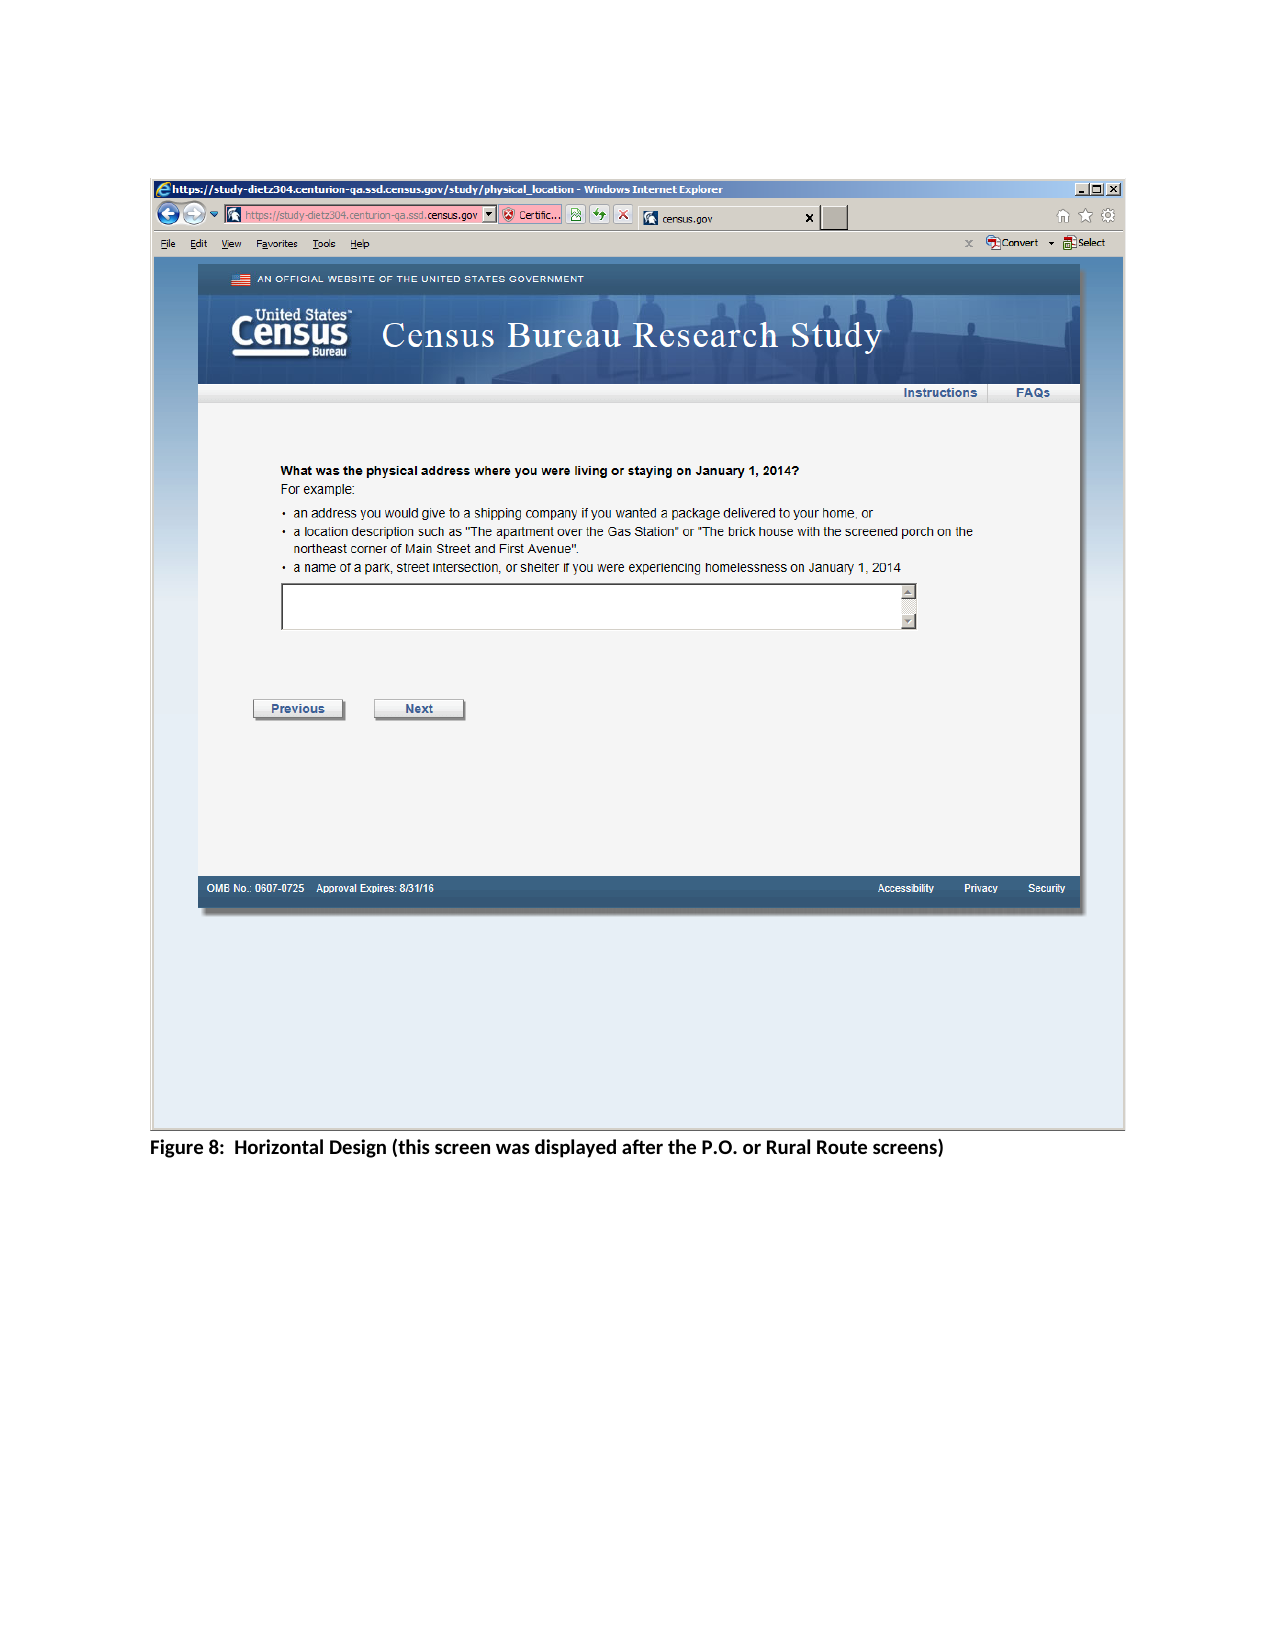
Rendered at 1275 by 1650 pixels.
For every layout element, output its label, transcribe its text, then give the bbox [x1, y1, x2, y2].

picture [150, 178, 1125, 1131]
